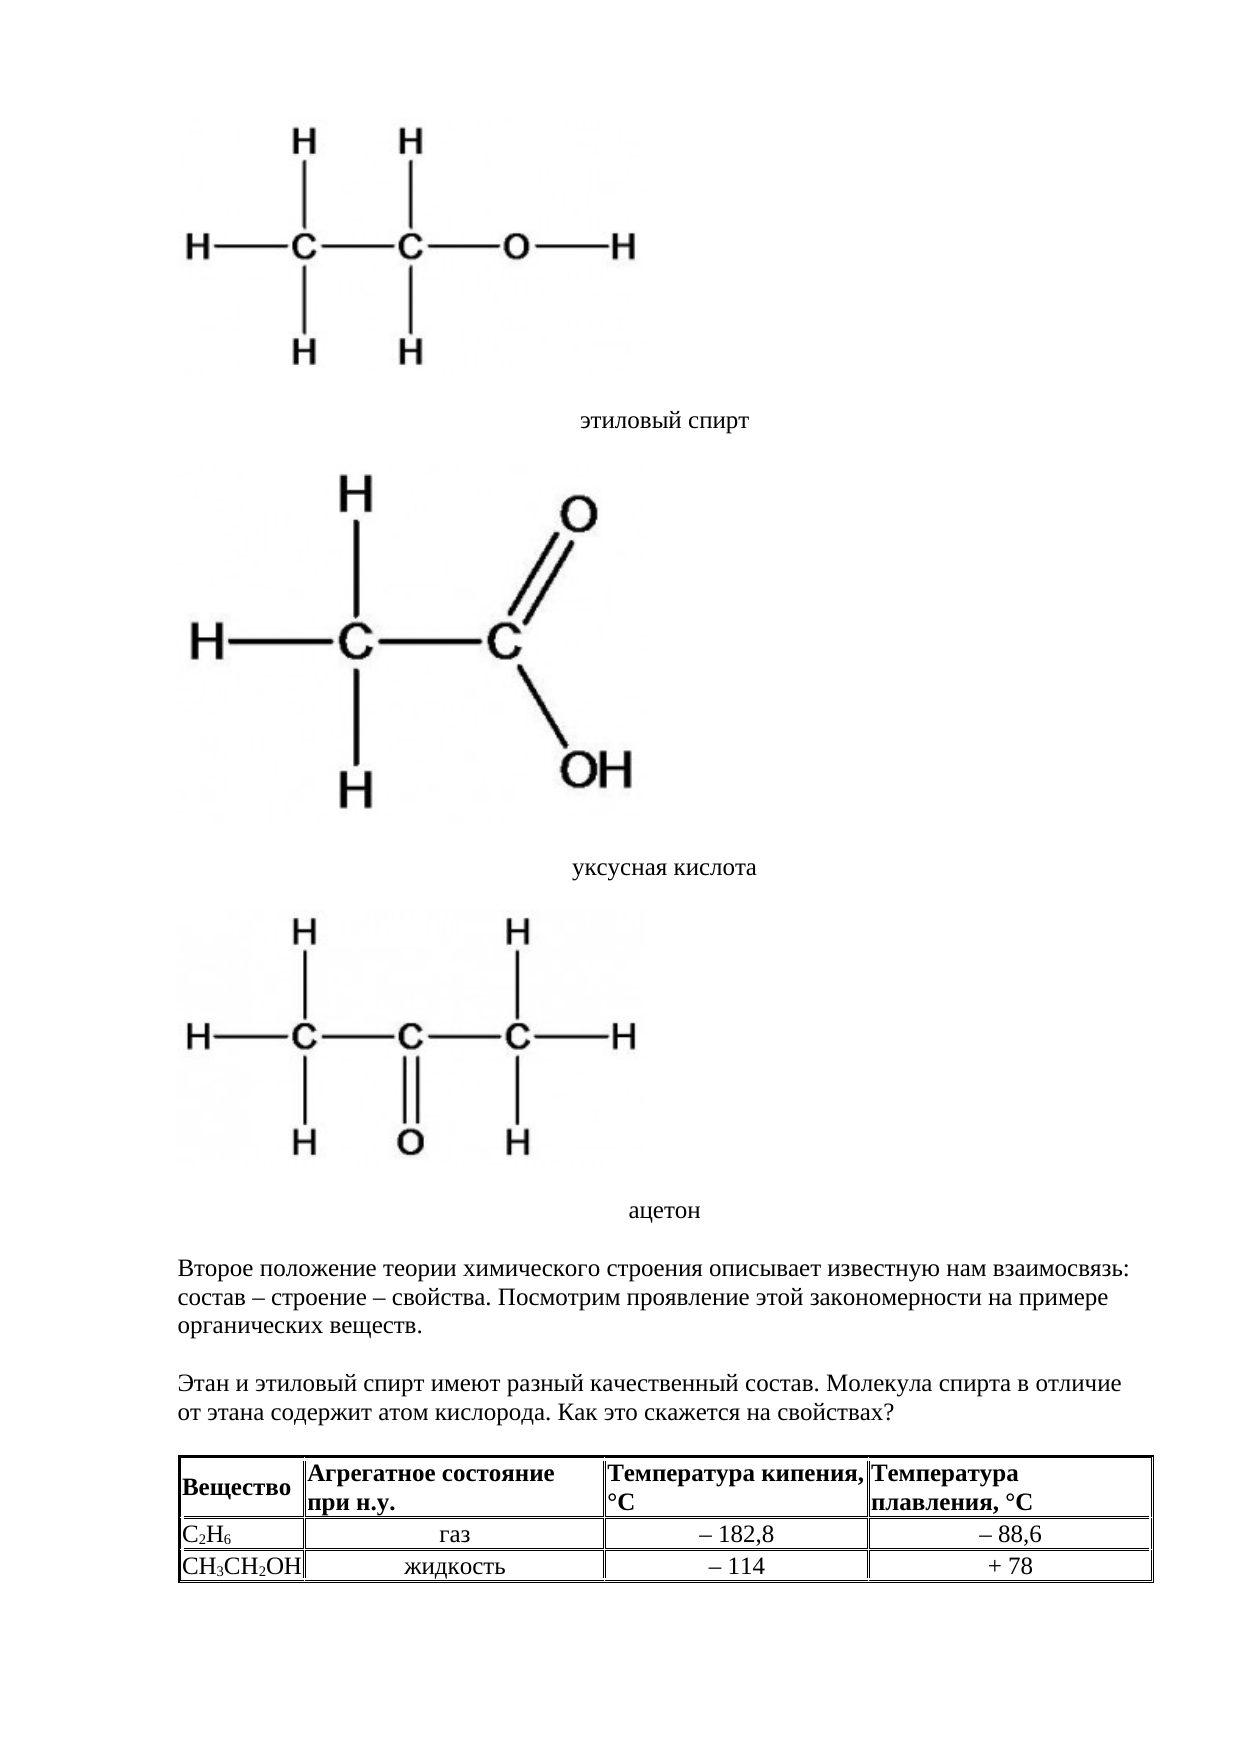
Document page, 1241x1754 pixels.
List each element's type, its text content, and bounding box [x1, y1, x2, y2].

table_cell С2Н6 [180, 1516, 305, 1548]
table_header Вещество [181, 1458, 305, 1516]
table_header Температура плавления, °С [869, 1458, 1151, 1516]
table_cell газ [306, 1519, 603, 1548]
table_header Температура кипения, °С [605, 1458, 868, 1516]
picture [177, 909, 646, 1166]
table_cell жидкость [305, 1551, 605, 1579]
table_cell – 182,8 [606, 1519, 867, 1548]
table_cell СН3СН2ОН [180, 1548, 305, 1579]
picture [177, 118, 646, 376]
text уксусная кислота [177, 852, 1152, 880]
table_cell + 78 [869, 1548, 1152, 1579]
table_cell – 114 [605, 1551, 868, 1579]
table_cell – 88,6 [869, 1516, 1152, 1548]
text Второе положение теории химического строения описывает известную нам взаимосвязь: состав – строение – свойства. Посмотрим проявление этой закономерности на примере органических веществ. [177, 1253, 1152, 1339]
picture [177, 463, 646, 823]
text Этан и этиловый спирт имеют разный качественный состав. Молекула спирта в отличие от этана содержит атом кислорода. Как это скажется на свойствах? [177, 1368, 1152, 1426]
text ацетон [177, 1195, 1152, 1224]
table_header Агрегатное состояние при н.у. [305, 1458, 605, 1516]
text этиловый спирт [177, 405, 1152, 434]
